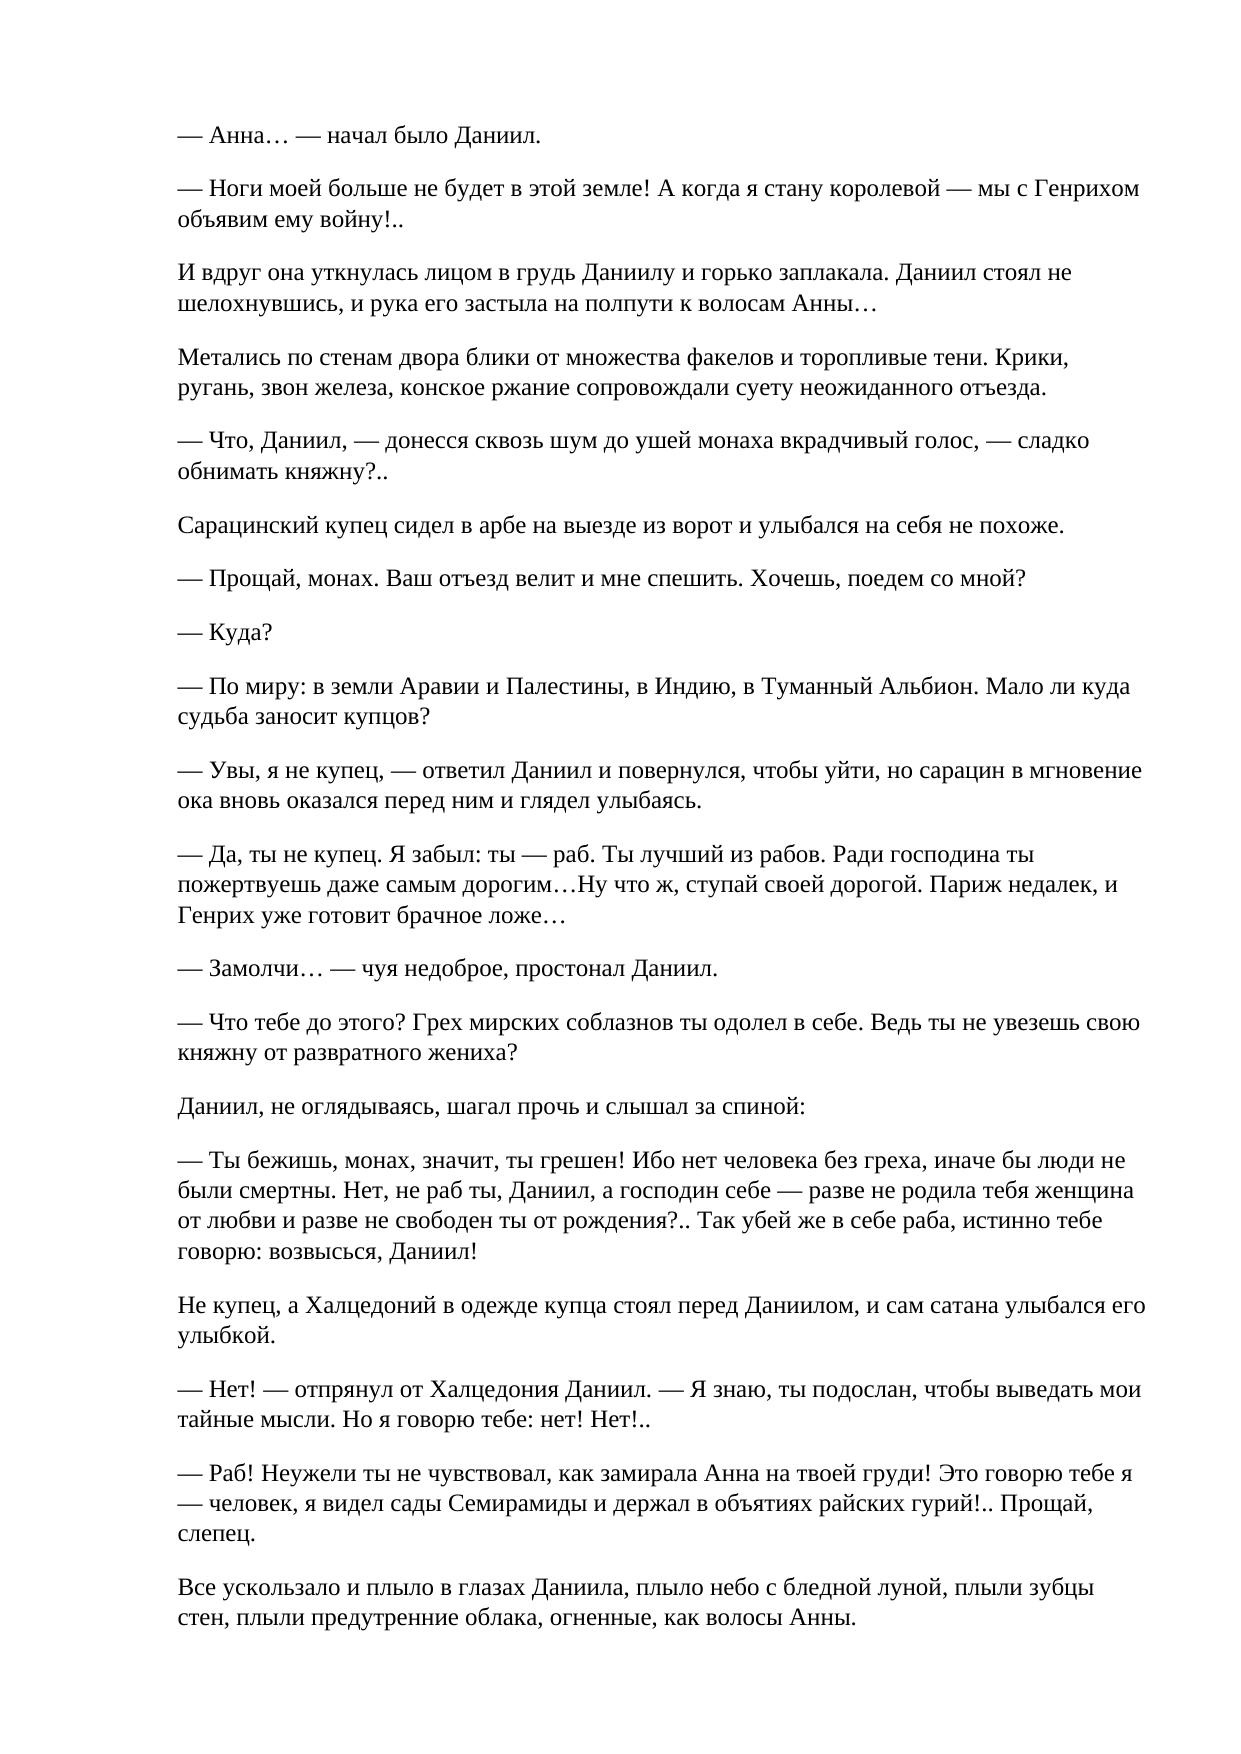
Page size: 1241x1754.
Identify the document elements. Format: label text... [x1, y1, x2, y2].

text Сарацинский купец сидел в арбе на выезде из ворот и улыбался на себя не похоже. [177, 508, 1152, 538]
text — Раб! Неужели ты не чувствовал, как замирала Анна на твоей груди! Это говорю тебе я — человек, я видел сады Семирамиды и держал в объятиях райских гурий!.. Прощай, слепец. [177, 1456, 1152, 1547]
text — Да, ты не купец. Я забыл: ты — раб. Ты лучший из рабов. Ради господина ты пожертвуешь даже самым дорогим…Ну что ж, ступай своей дорогой. Париж недалек, и Генрих уже готовит брачное ложе… [177, 837, 1152, 928]
text — Ты бежишь, монах, значит, ты грешен! Ибо нет человека без греха, иначе бы люди не были смертны. Нет, не раб ты, Даниил, а господин себе — разве не родила тебя женщина от любви и разве не свободен ты от рождения?.. Так убей же в себе раба, истинно тебе говорю: возвысься, Даниил! [177, 1143, 1152, 1265]
text — Замолчи… — чуя недоброе, простонал Даниил. [177, 952, 1152, 982]
text — Нет! — отпрянул от Халцедония Даниил. — Я знаю, ты подослан, чтобы выведать мои тайные мысли. Но я говорю тебе: нет! Нет!.. [177, 1372, 1152, 1433]
text — Куда? [177, 616, 1152, 646]
text Метались по стенам двора блики от множества факелов и торопливые тени. Крики, ругань, звон железа, конское ржание сопровождали суету неожиданного отъезда. [177, 340, 1152, 401]
text — Прощай, монах. Ваш отъезд велит и мне спешить. Хочешь, поедем со мной? [177, 562, 1152, 592]
text — Анна… — начал было Даниил. [177, 118, 1152, 148]
text — Что, Даниил, — донесся сквозь шум до ушей монаха вкрадчивый голос, — сладко обнимать княжну?.. [177, 424, 1152, 485]
text Не купец, а Халцедоний в одежде купца стоял перед Даниилом, и сам сатана улыбался его улыбкой. [177, 1288, 1152, 1349]
text — По миру: в земли Аравии и Палестины, в Индию, в Туманный Альбион. Мало ли куда судьба заносит купцов? [177, 669, 1152, 730]
text Даниил, не оглядываясь, шагал прочь и слышал за спиной: [177, 1090, 1152, 1120]
text — Что тебе до этого? Грех мирских соблазнов ты одолел в себе. Ведь ты не увезешь свою княжну от развратного жениха? [177, 1006, 1152, 1066]
text Все ускользало и плыло в глазах Даниила, плыло небо с бледной луной, плыли зубцы стен, плыли предутренние облака, огненные, как волосы Анны. [177, 1571, 1152, 1631]
text — Увы, я не купец, — ответил Даниил и повернулся, чтобы уйти, но сарацин в мгновение ока вновь оказался перед ним и глядел улыбаясь. [177, 753, 1152, 814]
text — Ноги моей больше не будет в этой земле! А когда я стану королевой — мы с Генрихом объявим ему войну!.. [177, 172, 1152, 232]
text И вдруг она уткнулась лицом в грудь Даниилу и горько заплакала. Даниил стоял не шелохнувшись, и рука его застыла на полпути к волосам Анны… [177, 256, 1152, 317]
